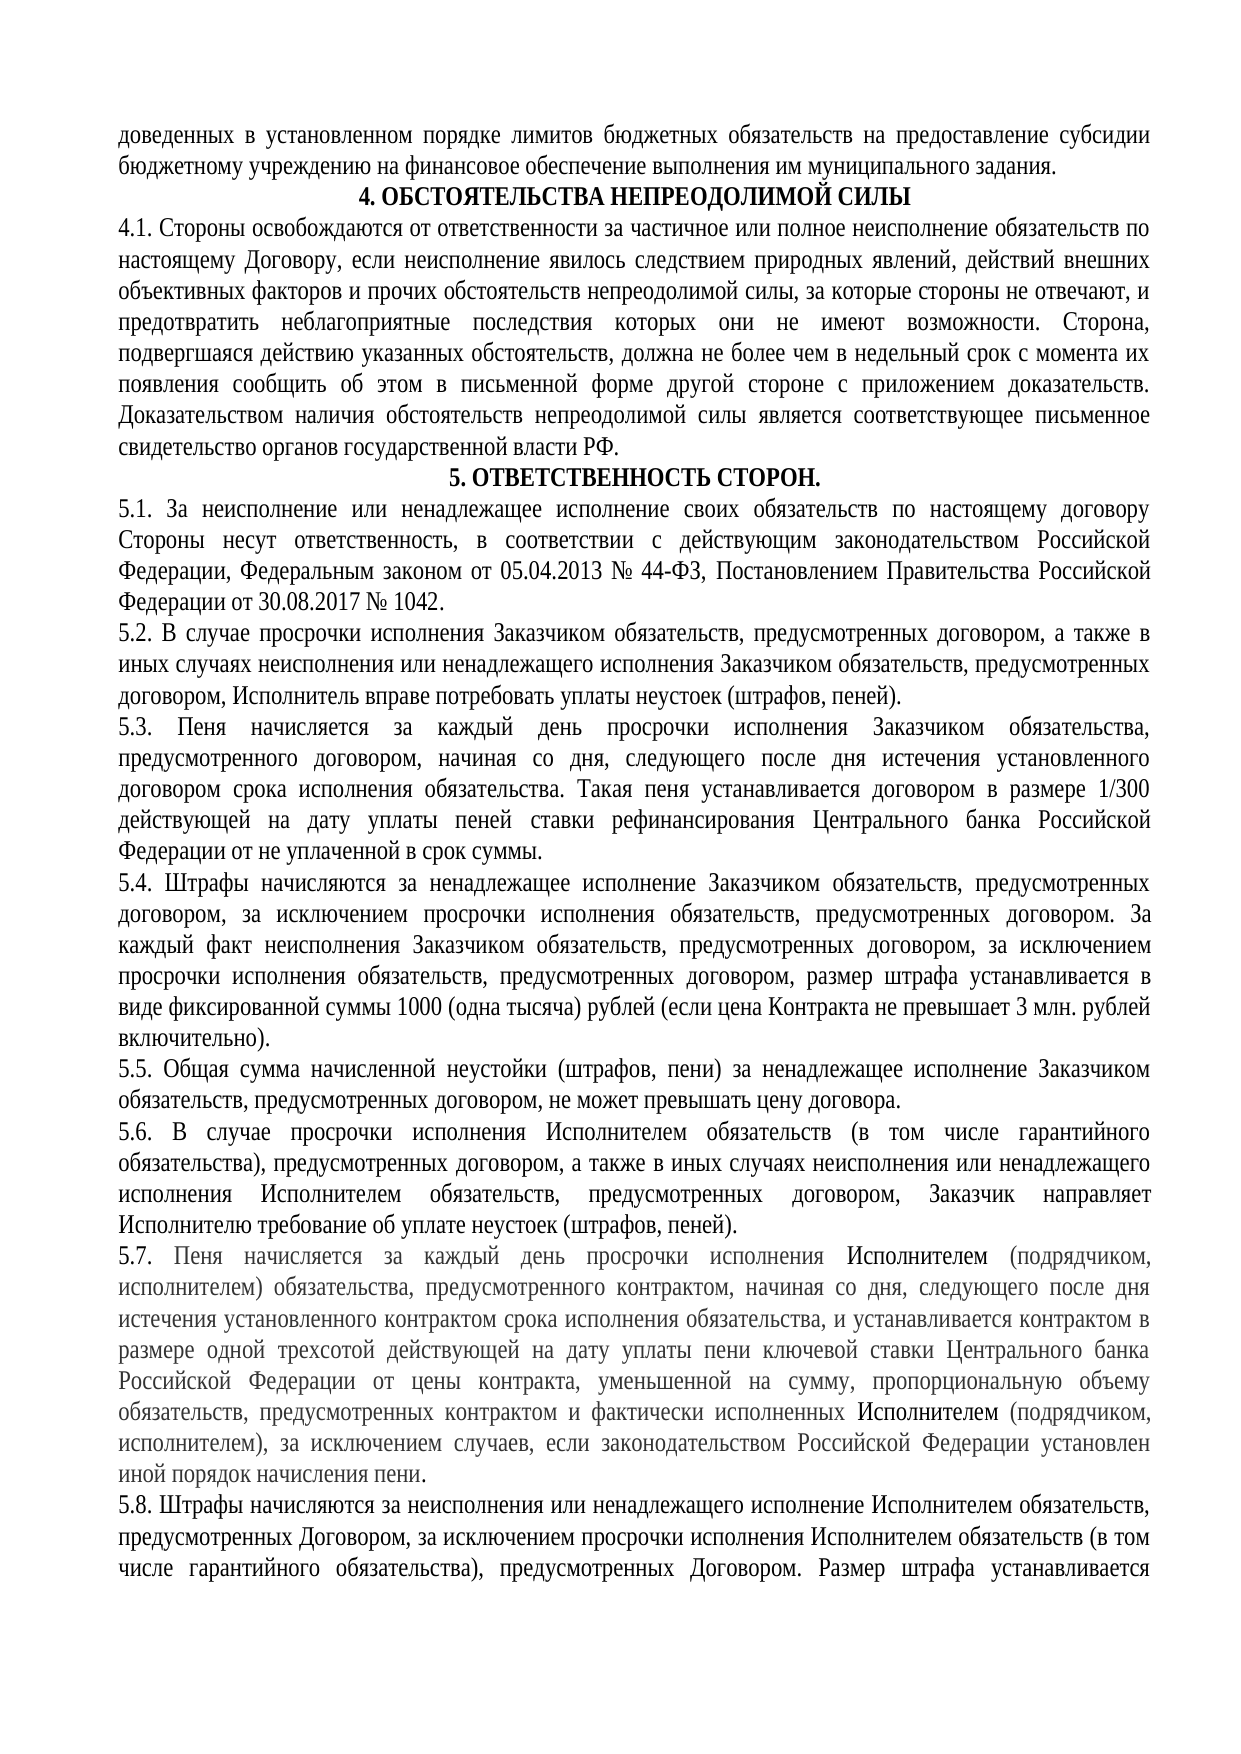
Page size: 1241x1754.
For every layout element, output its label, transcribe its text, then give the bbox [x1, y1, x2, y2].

text 5.2. В случае просрочки исполнения Заказчиком обязательств, предусмотренных договором, а также в иных случаях неисполнения или ненадлежащего исполнения Заказчиком обязательств, предусмотренных договором, Исполнитель вправе потребовать уплаты неустоек (штрафов, пеней). [118, 616, 1152, 710]
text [118, 1488, 1152, 1582]
text 5.4. Штрафы начисляются за ненадлежащее исполнение Заказчиком обязательств, предусмотренных договором, за исключением просрочки исполнения обязательств, предусмотренных договором. За каждый факт неисполнения Заказчиком обязательств, предусмотренных договором, за исключением просрочки исполнения обязательств, предусмотренных договором, размер штрафа устанавливается в виде фиксированной суммы 1000 (одна тысяча) рублей (если цена Контракта не превышает 3 млн. рублей включительно). [118, 866, 1152, 1052]
text 5.5. Общая сумма начисленной неустойки (штрафов, пени) за ненадлежащее исполнение Заказчиком обязательств, предусмотренных договором, не может превышать цену договора. [118, 1052, 1152, 1115]
text 4. ОБСТОЯТЕЛЬСТВА НЕПРЕОДОЛИМОЙ СИЛЫ [118, 180, 1152, 212]
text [118, 118, 1152, 180]
text 5.3. Пеня начисляется за каждый день просрочки исполнения Заказчиком обязательства, предусмотренного договором, начиная со дня, следующего после дня истечения установленного договором срока исполнения обязательства. Такая пеня устанавливается договором в размере 1/300 действующей на дату уплаты пеней ставки рефинансирования Центрального банка Российской Федерации от не уплаченной в срок суммы. [118, 710, 1152, 866]
text 4.1. Стороны освобождаются от ответственности за частичное или полное неисполнение обязательств по настоящему Договору, если неисполнение явилось следствием природных явлений, действий внешних объективных факторов и прочих обстоятельств непреодолимой силы, за которые стороны не отвечают, и предотвратить неблагоприятные последствия которых они не имеют возможности. Сторона, подвергшаяся действию указанных обстоятельств, должна не более чем в недельный срок с момента их появления сообщить об этом в письменной форме другой стороне с приложением доказательств. Доказательством наличия обстоятельств непреодолимой силы является соответствующее письменное свидетельство органов государственной власти РФ. [118, 212, 1152, 461]
text 5.6. В случае просрочки исполнения Исполнителем обязательств (в том числе гарантийного обязательства), предусмотренных договором, а также в иных случаях неисполнения или ненадлежащего исполнения Исполнителем обязательств, предусмотренных договором, Заказчик направляет Исполнителю требование об уплате неустоек (штрафов, пеней). [118, 1115, 1152, 1239]
text 5.1. За неисполнение или ненадлежащее исполнение своих обязательств по настоящему договору Стороны несут ответственность, в соответствии с действующим законодательством Российской Федерации, Федеральным законом от 05.04.2013 № 44-ФЗ, Постановлением Правительства Российской Федерации от 30.08.2017 № 1042. [118, 492, 1152, 616]
text 5.7. Пеня начисляется за каждый день просрочки исполнения Исполнителем (подрядчиком, исполнителем) обязательства, предусмотренного контрактом, начиная со дня, следующего после дня истечения установленного контрактом срока исполнения обязательства, и устанавливается контрактом в размере одной трехсотой действующей на дату уплаты пени ключевой ставки Центрального банка Российской Федерации от цены контракта, уменьшенной на сумму, пропорциональную объему обязательств, предусмотренных контрактом и фактически исполненных Исполнителем (подрядчиком, исполнителем), за исключением случаев, если законодательством Российской Федерации установлен иной порядок начисления пени. [118, 1239, 1152, 1488]
text 5. ОТВЕТСТВЕННОСТЬ СТОРОН. [118, 461, 1152, 492]
